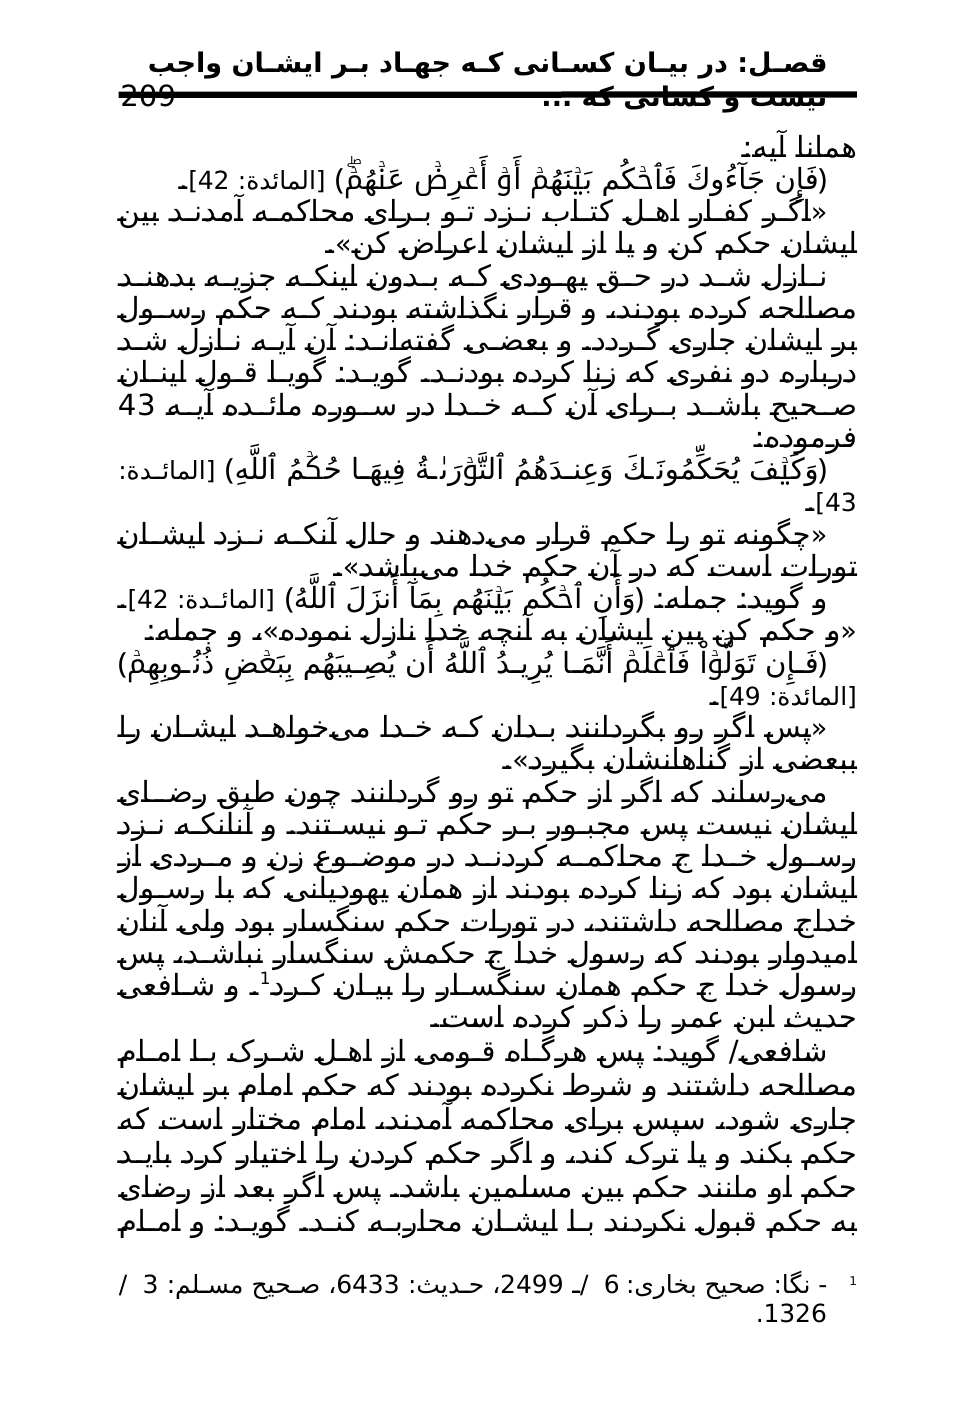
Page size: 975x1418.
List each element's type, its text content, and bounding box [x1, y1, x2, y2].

text ﴿فَإِن جَآءُوكَ فَٱحۡكُم بَيۡنَهُمۡ أَوۡ أَعۡرِضۡ عَنۡهُمۡۖ﴾ [المائدة: 42]. [118, 164, 857, 196]
text «پس اگر رو بگردانند بدان که خدا می‌خواهد ایشان را ببعضی از گناهانشان بگیرد». [118, 712, 857, 776]
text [118, 132, 857, 164]
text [118, 1035, 857, 1238]
text ﴿وَكَيۡفَ يُحَكِّمُونَكَ وَعِندَهُمُ ٱلتَّوۡرَىٰةُ فِيهَا حُكۡمُ ٱللَّهِ﴾ [المائدة: 43]. [118, 454, 857, 518]
text «چگونه تو را حکم قرار می‌دهند و حال آنکه نزد ایشان تورات است که در آن حکم خدا می‌باشد». [118, 518, 857, 583]
text «اگر کفار اهل کتاب نزد تو برای محاکمه آمدند بین ایشان حکم کن و یا از ایشان اعراض کن». [118, 196, 857, 260]
text می‌رساند که اگر از حکم تو رو گردانند چون طبق رضای ایشان نیست پس مجبور بر حکم تو نیستند. و آنانکه نزد رسول خدا ج محاکمه کردند در موضوع زن و مردی از ایشان بود که زنا کرده بودند از همان یهودیانی که با رسول خداج مصالحه داشتند، در تورات حکم سنگسار بود ولی آنان امیدوار بودند که رسول خدا ج حکمش سنگسار نباشد، پس رسول خدا ج حکم همان سنگسار را بیان کرد. و شافعی حدیث ابن عمر را ذکر کرده است. [118, 776, 857, 1035]
text ﴿فَإِن تَوَلَّوۡاْ فَٱعۡلَمۡ أَنَّمَا يُرِيدُ ٱللَّهُ أَن يُصِيبَهُم بِبَعۡضِ ذُنُوبِهِمۡ﴾ [المائدة: 49]. [118, 647, 857, 712]
text نازل شد در حق یهودی که بدون اینکه جزیه بدهند مصالحه کرده بودند، و قرار نگذاشته بودند که حکم رسول بر ایشان جاری گردد. و بعضی گفته‌اند: آن آیه نازل شد درباره دو نفری که زنا کرده بودند. گوید: گویا قول اینان صحیح باشد برای آن که خدا در سوره مائده آیه 43 فرموده: [118, 260, 857, 454]
text و گوید: جمله: ﴿وَأَنِ ٱحۡكُم بَيۡنَهُم بِمَآ أَنزَلَ ٱللَّهُ﴾ [المائدة: 42]. «و حکم کن بین ایشان به آنچه خدا نازل نموده»، و جمله: [118, 583, 857, 647]
